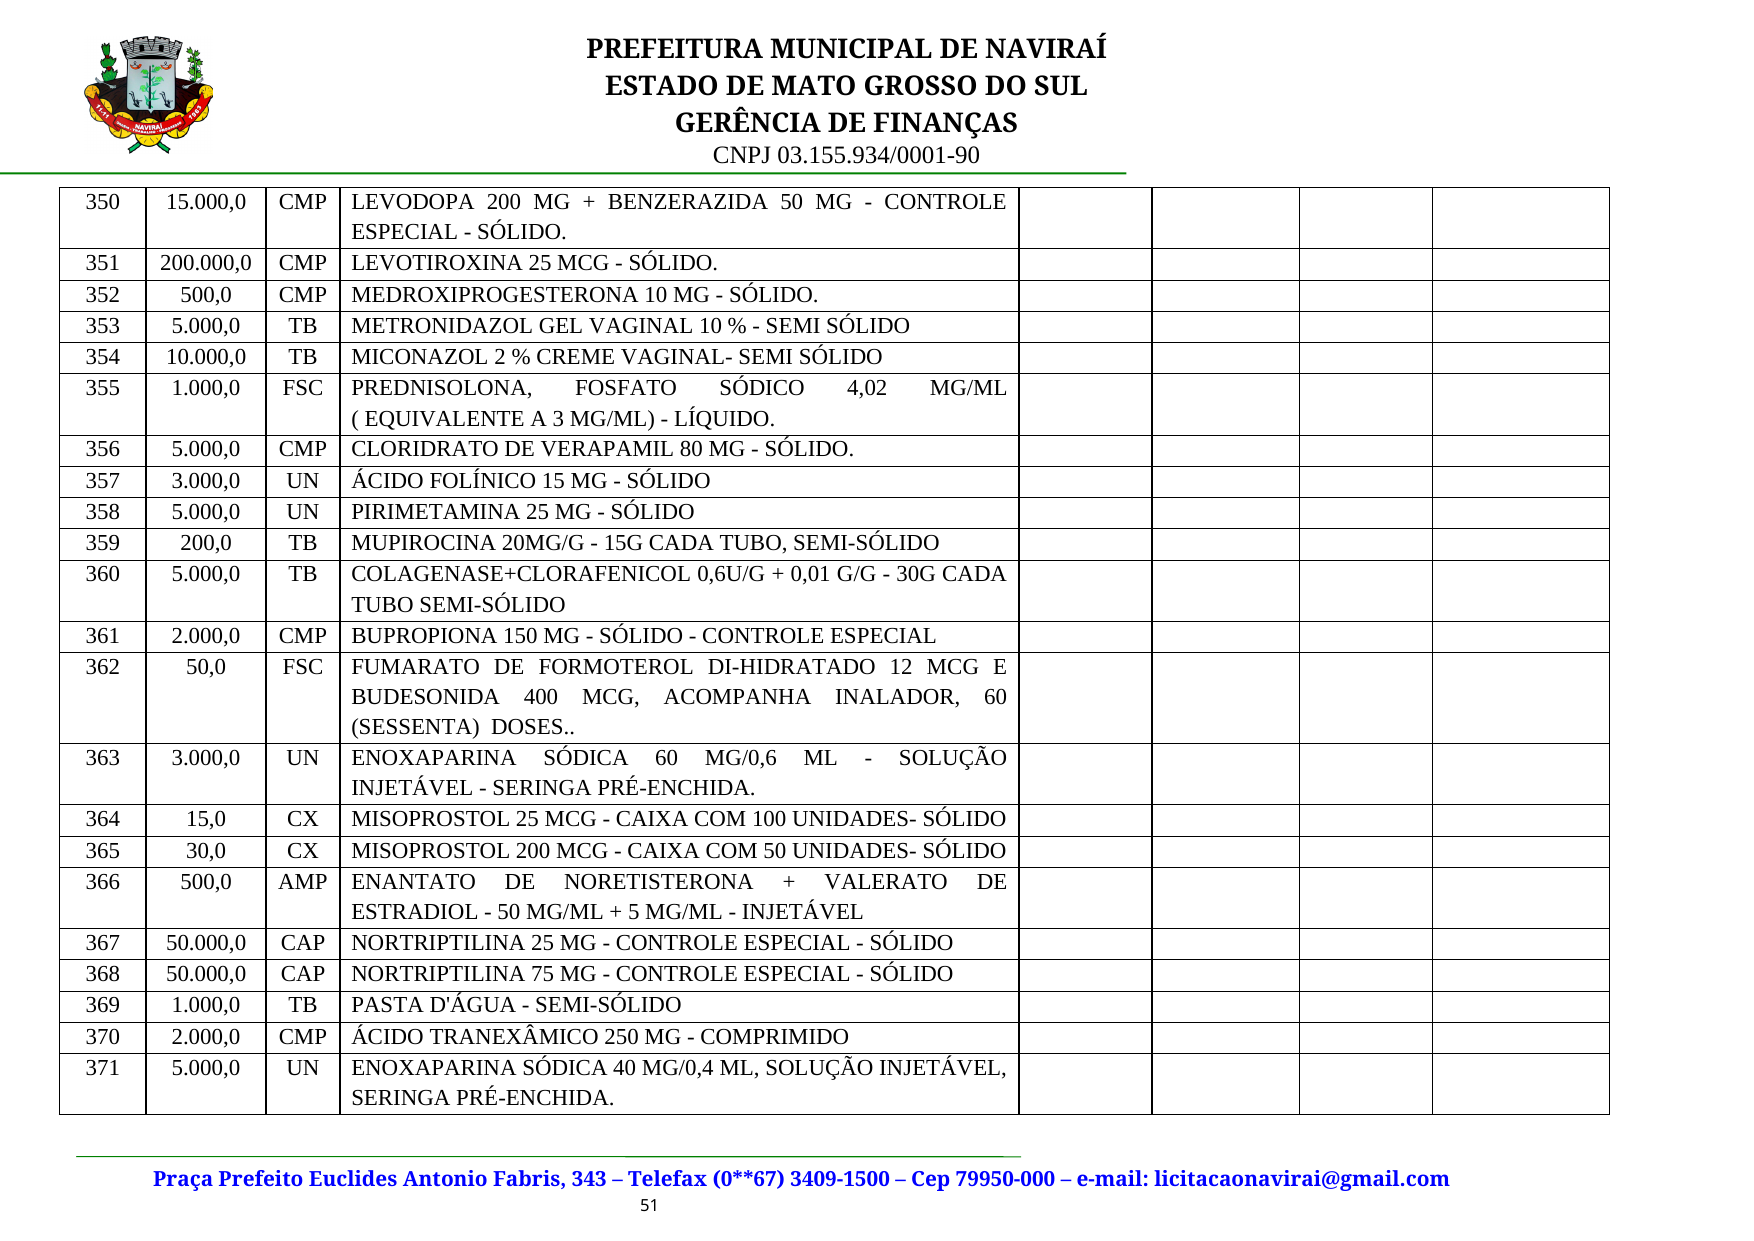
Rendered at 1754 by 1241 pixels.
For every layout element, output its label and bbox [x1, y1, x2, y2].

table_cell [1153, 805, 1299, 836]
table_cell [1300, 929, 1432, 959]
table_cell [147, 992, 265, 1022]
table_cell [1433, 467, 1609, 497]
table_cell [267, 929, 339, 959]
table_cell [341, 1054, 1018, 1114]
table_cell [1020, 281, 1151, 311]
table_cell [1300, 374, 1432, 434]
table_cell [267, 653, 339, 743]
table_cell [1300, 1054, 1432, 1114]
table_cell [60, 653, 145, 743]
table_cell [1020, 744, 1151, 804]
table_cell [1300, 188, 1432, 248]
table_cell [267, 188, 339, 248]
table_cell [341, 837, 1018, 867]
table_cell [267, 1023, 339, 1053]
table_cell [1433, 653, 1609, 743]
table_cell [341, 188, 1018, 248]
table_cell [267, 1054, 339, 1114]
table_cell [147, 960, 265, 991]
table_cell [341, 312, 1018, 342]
picture [84, 36, 213, 154]
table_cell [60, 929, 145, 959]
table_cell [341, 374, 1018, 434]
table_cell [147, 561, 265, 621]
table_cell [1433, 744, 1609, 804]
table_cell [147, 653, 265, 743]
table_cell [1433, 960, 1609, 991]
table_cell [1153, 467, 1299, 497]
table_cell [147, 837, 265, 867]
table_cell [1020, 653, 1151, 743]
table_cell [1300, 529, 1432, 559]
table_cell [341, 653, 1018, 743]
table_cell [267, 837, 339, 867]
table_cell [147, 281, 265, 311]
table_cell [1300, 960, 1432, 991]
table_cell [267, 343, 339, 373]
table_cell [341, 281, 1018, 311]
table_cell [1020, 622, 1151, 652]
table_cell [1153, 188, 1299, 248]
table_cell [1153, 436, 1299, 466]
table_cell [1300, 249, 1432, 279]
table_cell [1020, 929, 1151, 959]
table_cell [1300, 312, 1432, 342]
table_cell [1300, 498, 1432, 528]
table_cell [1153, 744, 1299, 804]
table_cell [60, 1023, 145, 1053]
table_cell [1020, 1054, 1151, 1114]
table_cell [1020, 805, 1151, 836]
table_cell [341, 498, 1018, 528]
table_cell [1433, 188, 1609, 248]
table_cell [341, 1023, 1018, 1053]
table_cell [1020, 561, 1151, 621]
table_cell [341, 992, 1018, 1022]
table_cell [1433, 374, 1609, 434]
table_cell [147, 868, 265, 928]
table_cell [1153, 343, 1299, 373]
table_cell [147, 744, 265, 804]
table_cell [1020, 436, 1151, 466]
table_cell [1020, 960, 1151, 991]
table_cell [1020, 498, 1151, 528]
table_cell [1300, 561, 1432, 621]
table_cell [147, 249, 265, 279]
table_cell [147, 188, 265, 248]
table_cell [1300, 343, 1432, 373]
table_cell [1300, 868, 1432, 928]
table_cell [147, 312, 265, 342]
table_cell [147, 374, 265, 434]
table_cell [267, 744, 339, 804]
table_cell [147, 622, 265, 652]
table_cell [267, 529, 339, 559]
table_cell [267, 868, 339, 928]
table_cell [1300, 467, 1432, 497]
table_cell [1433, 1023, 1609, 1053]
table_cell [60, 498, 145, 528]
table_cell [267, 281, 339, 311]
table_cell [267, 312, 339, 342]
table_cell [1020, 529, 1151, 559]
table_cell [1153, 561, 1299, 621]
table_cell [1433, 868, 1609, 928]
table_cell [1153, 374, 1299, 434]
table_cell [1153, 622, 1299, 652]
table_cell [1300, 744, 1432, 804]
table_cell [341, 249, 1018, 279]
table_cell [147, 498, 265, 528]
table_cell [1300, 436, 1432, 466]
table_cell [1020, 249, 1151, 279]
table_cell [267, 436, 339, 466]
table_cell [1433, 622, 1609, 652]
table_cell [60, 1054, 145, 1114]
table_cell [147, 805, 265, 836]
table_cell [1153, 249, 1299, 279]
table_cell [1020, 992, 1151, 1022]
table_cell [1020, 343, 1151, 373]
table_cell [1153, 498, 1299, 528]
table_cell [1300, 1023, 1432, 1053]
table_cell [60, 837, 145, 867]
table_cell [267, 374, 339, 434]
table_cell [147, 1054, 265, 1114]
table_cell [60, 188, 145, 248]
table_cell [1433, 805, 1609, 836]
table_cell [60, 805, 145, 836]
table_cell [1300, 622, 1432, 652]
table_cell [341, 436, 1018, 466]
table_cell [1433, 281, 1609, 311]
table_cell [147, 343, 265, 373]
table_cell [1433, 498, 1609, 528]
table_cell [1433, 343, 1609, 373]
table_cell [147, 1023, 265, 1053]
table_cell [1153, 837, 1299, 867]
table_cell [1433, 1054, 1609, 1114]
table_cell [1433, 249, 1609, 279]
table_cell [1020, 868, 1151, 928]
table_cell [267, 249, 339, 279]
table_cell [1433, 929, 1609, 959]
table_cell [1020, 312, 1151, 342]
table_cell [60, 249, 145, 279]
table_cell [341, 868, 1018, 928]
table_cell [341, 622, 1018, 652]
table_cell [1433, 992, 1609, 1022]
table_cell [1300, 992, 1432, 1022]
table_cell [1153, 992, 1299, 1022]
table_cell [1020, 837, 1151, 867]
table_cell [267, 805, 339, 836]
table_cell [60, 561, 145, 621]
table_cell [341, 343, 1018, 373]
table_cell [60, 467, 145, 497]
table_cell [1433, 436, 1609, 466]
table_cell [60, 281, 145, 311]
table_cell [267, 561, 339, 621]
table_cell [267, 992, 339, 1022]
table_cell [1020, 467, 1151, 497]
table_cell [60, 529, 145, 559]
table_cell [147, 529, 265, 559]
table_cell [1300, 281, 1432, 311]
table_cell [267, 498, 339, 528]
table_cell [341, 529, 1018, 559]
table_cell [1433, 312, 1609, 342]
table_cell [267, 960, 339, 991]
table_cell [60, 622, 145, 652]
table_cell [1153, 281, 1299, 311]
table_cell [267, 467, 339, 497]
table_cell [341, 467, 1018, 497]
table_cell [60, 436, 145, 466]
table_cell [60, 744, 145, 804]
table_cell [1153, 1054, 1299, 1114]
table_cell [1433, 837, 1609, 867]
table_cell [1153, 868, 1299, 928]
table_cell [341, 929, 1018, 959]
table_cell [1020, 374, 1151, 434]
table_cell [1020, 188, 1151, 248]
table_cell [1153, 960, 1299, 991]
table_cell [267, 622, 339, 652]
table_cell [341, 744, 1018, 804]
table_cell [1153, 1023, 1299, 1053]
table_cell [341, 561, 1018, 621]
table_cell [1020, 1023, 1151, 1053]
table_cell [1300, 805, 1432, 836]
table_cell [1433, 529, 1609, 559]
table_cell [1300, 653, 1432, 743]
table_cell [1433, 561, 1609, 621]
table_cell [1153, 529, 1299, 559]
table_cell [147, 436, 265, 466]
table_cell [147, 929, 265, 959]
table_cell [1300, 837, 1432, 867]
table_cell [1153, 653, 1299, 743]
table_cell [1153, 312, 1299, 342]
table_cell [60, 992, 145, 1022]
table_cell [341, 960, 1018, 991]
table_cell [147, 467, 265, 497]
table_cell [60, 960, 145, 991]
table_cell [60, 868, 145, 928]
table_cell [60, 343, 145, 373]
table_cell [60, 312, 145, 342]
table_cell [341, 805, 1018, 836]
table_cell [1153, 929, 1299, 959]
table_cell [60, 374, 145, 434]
